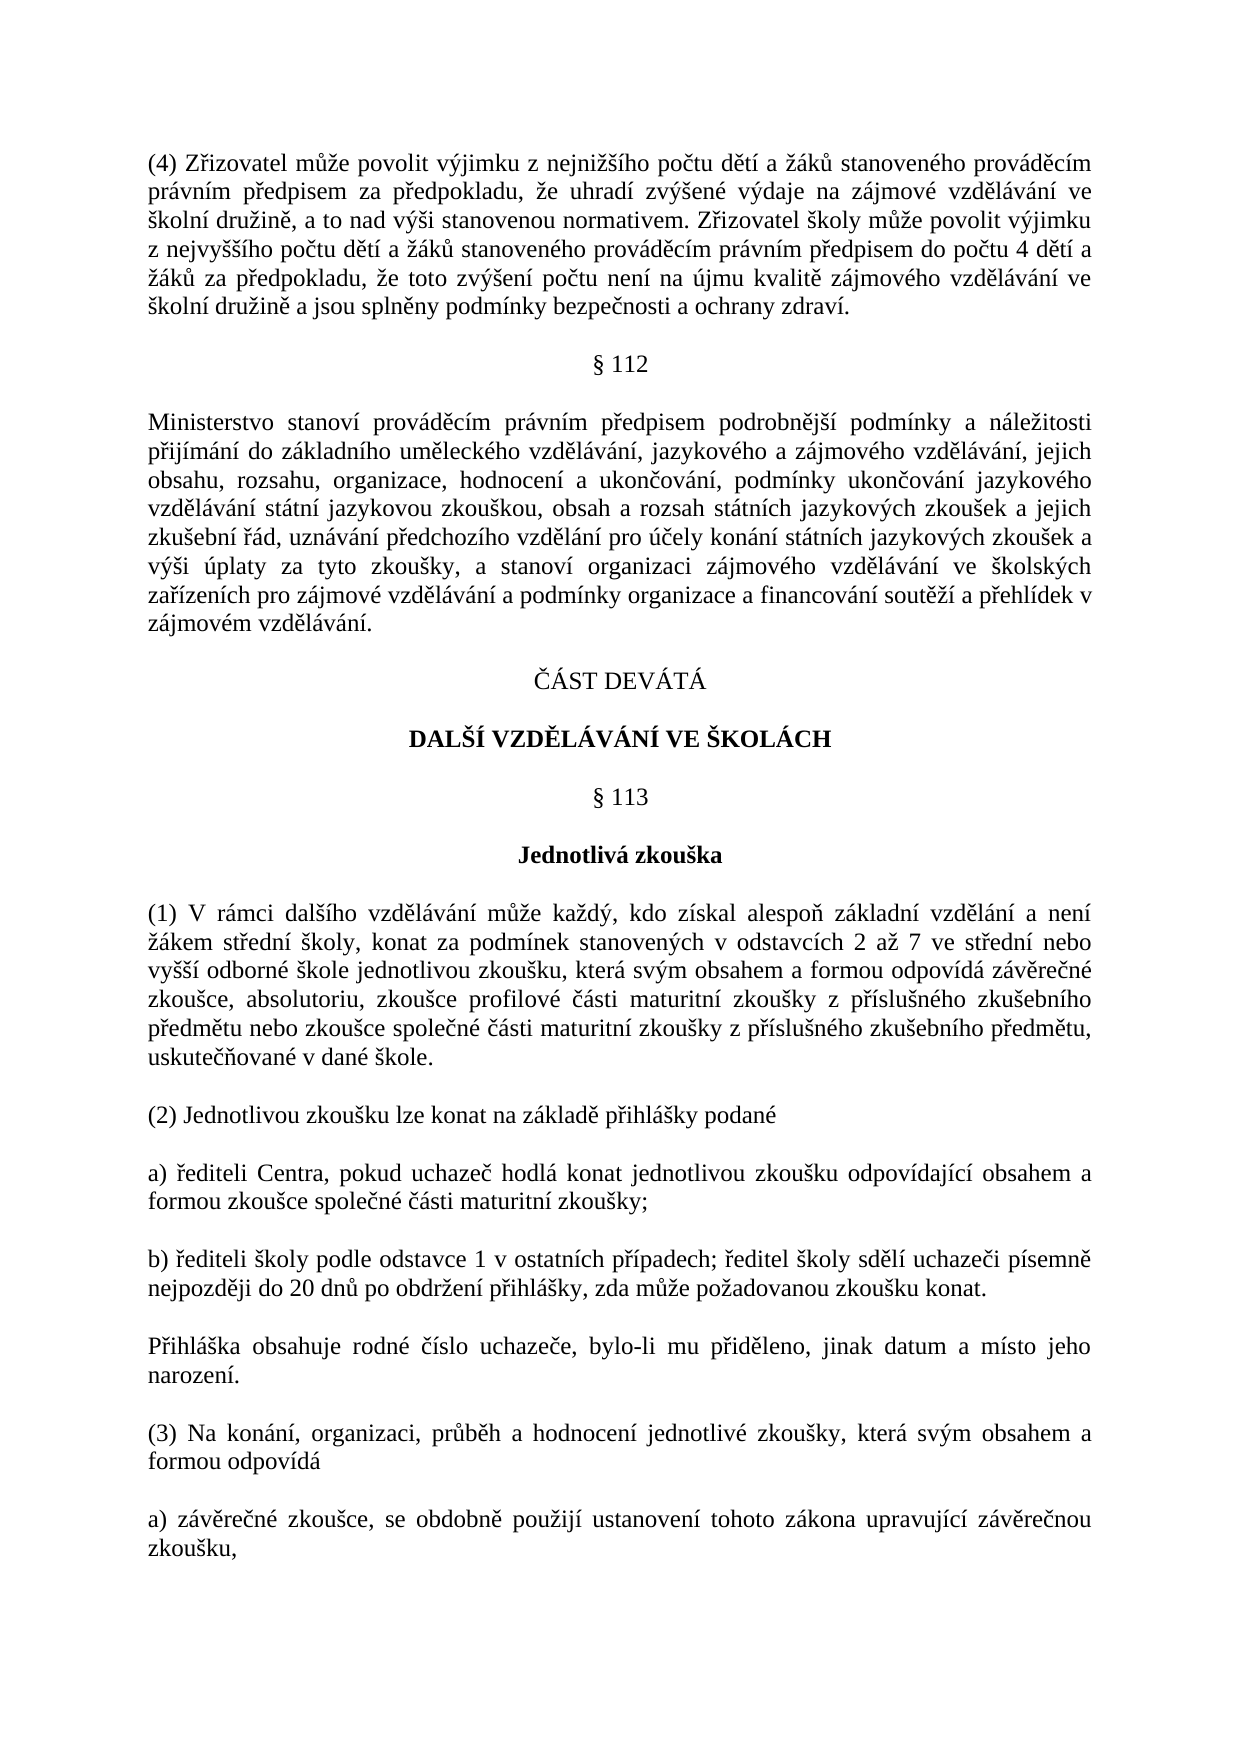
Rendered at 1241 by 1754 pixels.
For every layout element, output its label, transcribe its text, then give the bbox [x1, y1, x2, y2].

text § 112 [148, 349, 1093, 378]
text a) řediteli Centra, pokud uchazeč hodlá konat jednotlivou zkoušku odpovídající obsahem a formou zkoušce společné části maturitní zkoušky; [148, 1158, 1093, 1215]
text (4) Zřizovatel může povolit výjimku z nejnižšího počtu dětí a žáků stanoveného prováděcím právním předpisem za předpokladu, že uhradí zvýšené výdaje na zájmové vzdělávání ve školní družině, a to nad výši stanovenou normativem. Zřizovatel školy může povolit výjimku z nejvyššího počtu dětí a žáků stanoveného prováděcím právním předpisem do počtu 4 dětí a žáků za předpokladu, že toto zvýšení počtu není na újmu kvalitě zájmového vzdělávání ve školní družině a jsou splněny podmínky bezpečnosti a ochrany zdraví. [148, 148, 1093, 320]
text (2) Jednotlivou zkoušku lze konat na základě přihlášky podané [148, 1100, 1093, 1128]
text § 113 [148, 782, 1093, 811]
text (1) V rámci dalšího vzdělávání může každý, kdo získal alespoň základní vzdělání a není žákem střední školy, konat za podmínek stanovených v odstavcích 2 až 7 ve střední nebo vyšší odborné škole jednotlivou zkoušku, která svým obsahem a formou odpovídá závěrečné zkoušce, absolutoriu, zkoušce profilové části maturitní zkoušky z příslušného zkušebního předmětu nebo zkoušce společné části maturitní zkoušky z příslušného zkušebního předmětu, uskutečňované v dané škole. [148, 898, 1093, 1071]
text a) závěrečné zkoušce, se obdobně použijí ustanovení tohoto zákona upravující závěrečnou zkoušku, [148, 1504, 1093, 1562]
text b) řediteli školy podle odstavce 1 v ostatních případech; ředitel školy sdělí uchazeči písemně nejpozději do 20 dnů po obdržení přihlášky, zda může požadovanou zkoušku konat. [148, 1244, 1093, 1302]
text Ministerstvo stanoví prováděcím právním předpisem podrobnější podmínky a náležitosti přijímání do základního uměleckého vzdělávání, jazykového a zájmového vzdělávání, jejich obsahu, rozsahu, organizace, hodnocení a ukončování, podmínky ukončování jazykového vzdělávání státní jazykovou zkouškou, obsah a rozsah státních jazykových zkoušek a jejich zkušební řád, uznávání předchozího vzdělání pro účely konání státních jazykových zkoušek a výši úplaty za tyto zkoušky, a stanoví organizaci zájmového vzdělávání ve školských zařízeních pro zájmové vzdělávání a podmínky organizace a financování soutěží a přehlídek v zájmovém vzdělávání. [148, 407, 1093, 637]
text DALŠÍ VZDĚLÁVÁNÍ VE ŠKOLÁCH [148, 724, 1093, 753]
text Jednotlivá zkouška [148, 840, 1093, 869]
text Přihláška obsahuje rodné číslo uchazeče, bylo-li mu přiděleno, jinak datum a místo jeho narození. [148, 1331, 1093, 1388]
text ČÁST DEVÁTÁ [148, 666, 1093, 695]
text (3) Na konání, organizaci, průběh a hodnocení jednotlivé zkoušky, která svým obsahem a formou odpovídá [148, 1418, 1093, 1475]
